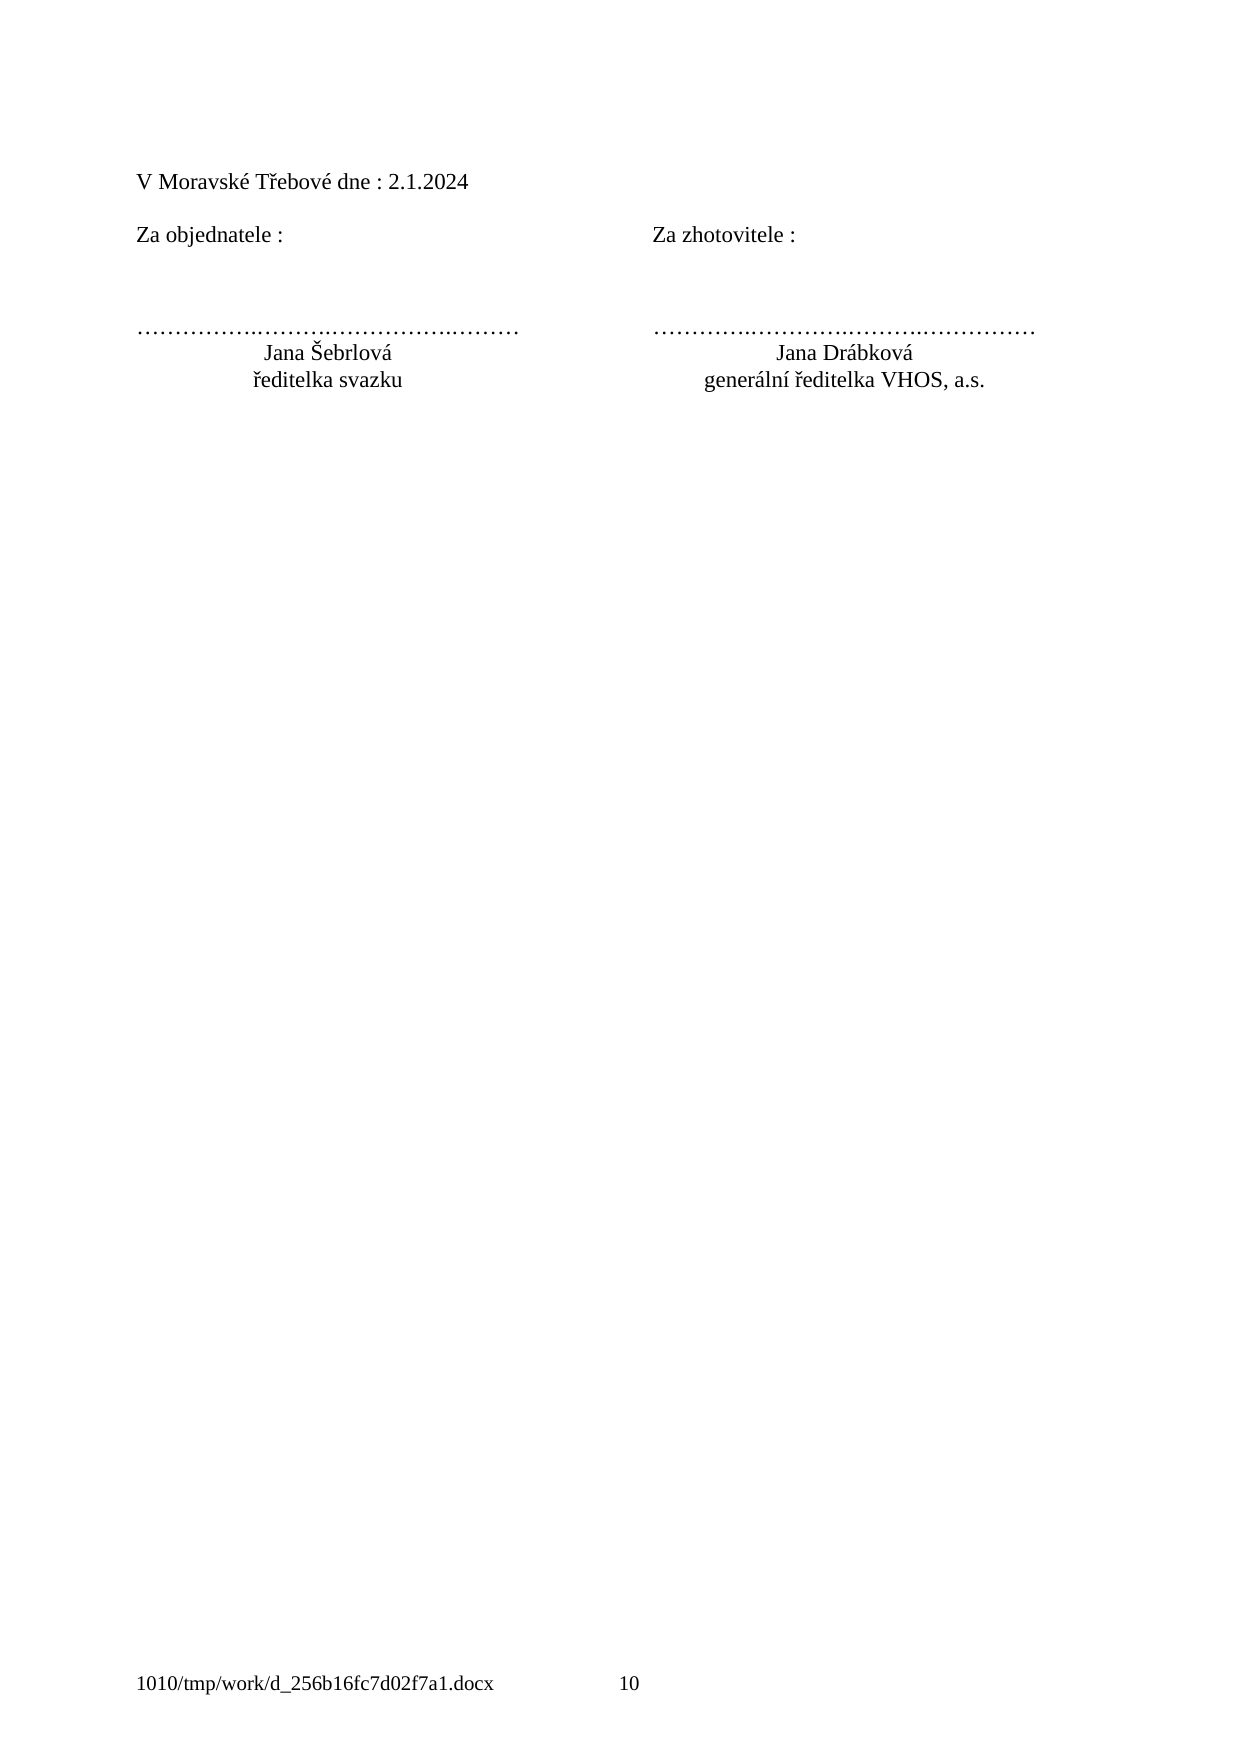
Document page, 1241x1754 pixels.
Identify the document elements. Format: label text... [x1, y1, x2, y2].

text Za objednatele : Za zhotovitele : [136, 221, 1122, 247]
text …………….……….…………….……… ………….………….……….…………… [136, 313, 1122, 339]
subtitle V Moravské Třebové dne : 2.1.2024 [136, 168, 1122, 194]
text ředitelka svazku generální ředitelka VHOS, a.s. [136, 366, 1122, 392]
text Jana Šebrlová Jana Drábková [136, 339, 1122, 366]
